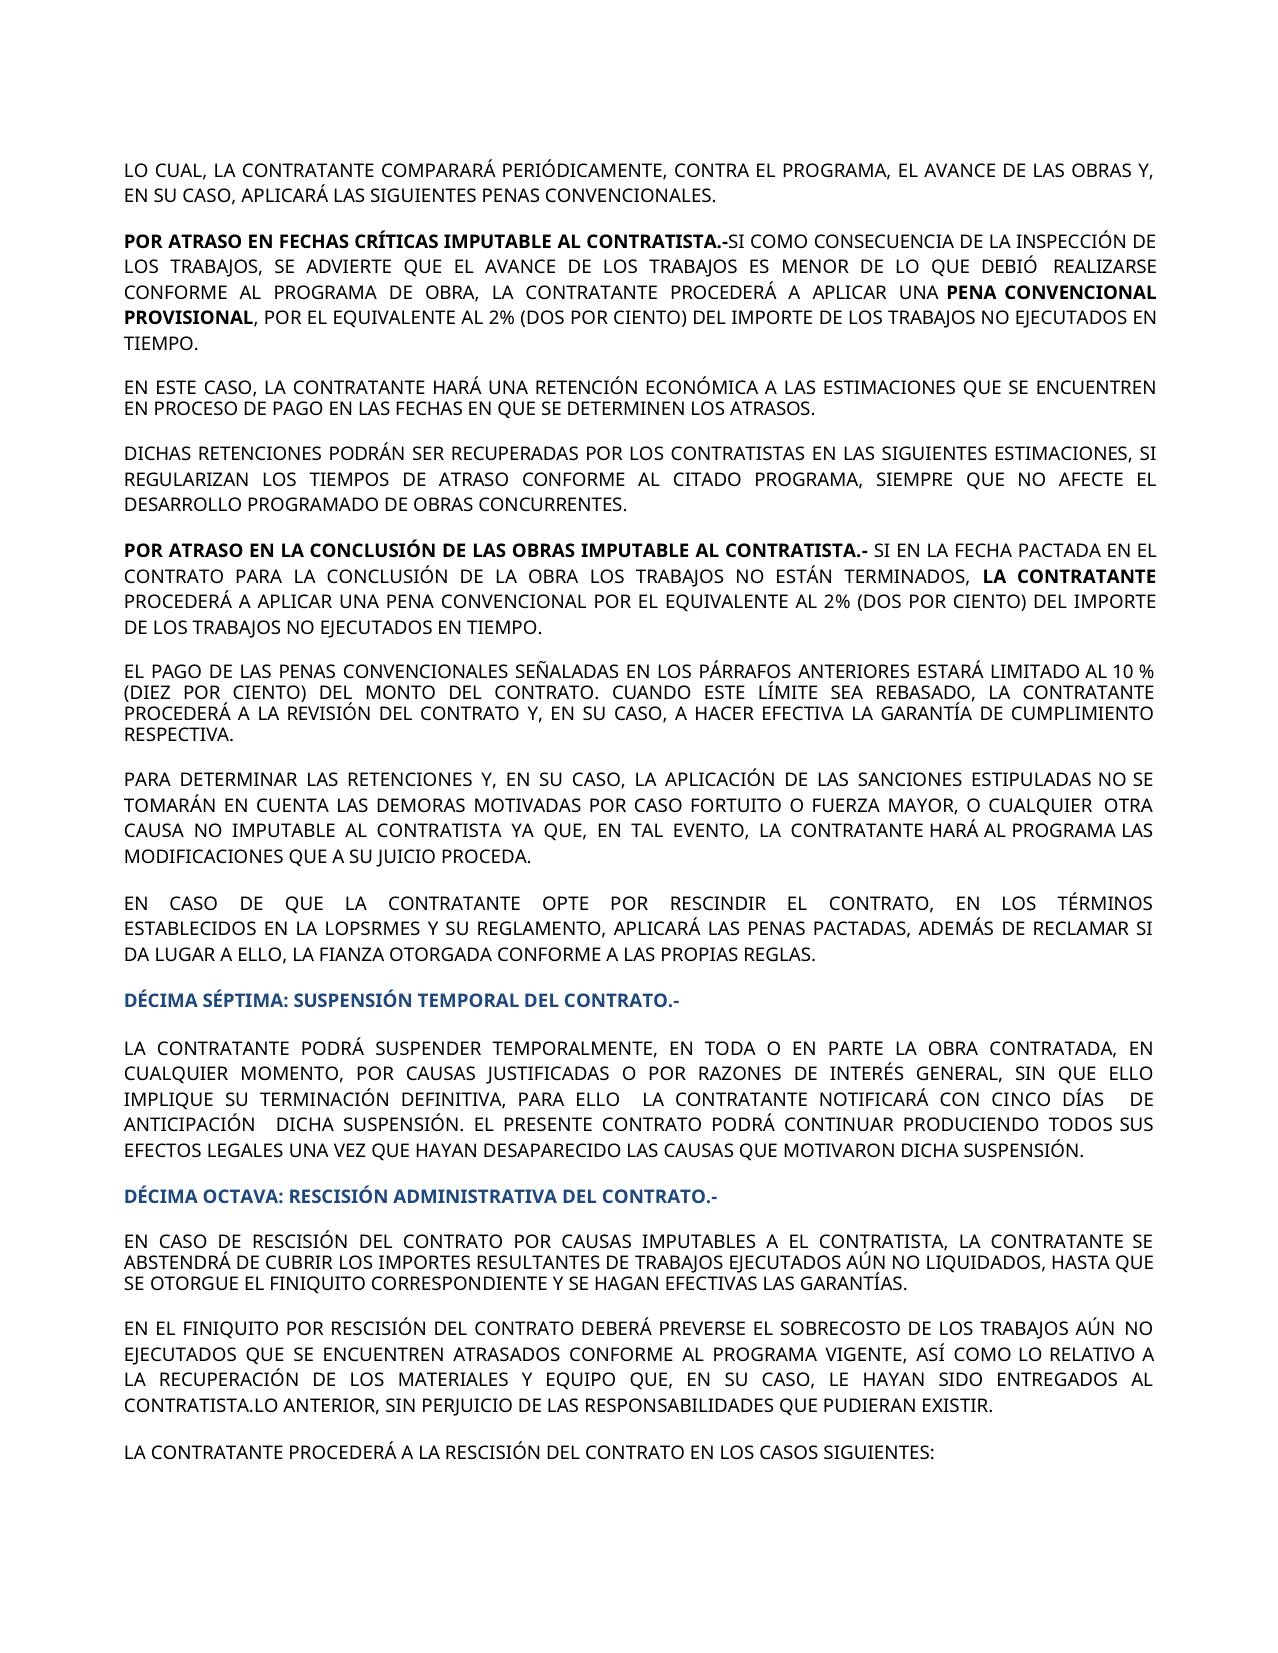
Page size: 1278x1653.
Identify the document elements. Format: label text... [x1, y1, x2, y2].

text LA CONTRATANTE PODRÁ SUSPENDER TEMPORALMENTE, EN TODA O EN PARTE LA OBRA CONTRATADA, EN CUALQUIER MOMENTO, POR CAUSAS JUSTIFICADAS O POR RAZONES DE INTERÉS GENERAL, SIN QUE ELLO IMPLIQUE SU TERMINACIÓN DEFINITIVA, PARA ELLO LA CONTRATANTE NOTIFICARÁ CON CINCO DÍAS DE ANTICIPACIÓN DICHA SUSPENSIÓN. EL PRESENTE CONTRATO PODRÁ CONTINUAR PRODUCIENDO TODOS SUS EFECTOS LEGALES UNA VEZ QUE HAYAN DESAPARECIDO LAS CAUSAS QUE MOTIVARON DICHA SUSPENSIÓN. [124, 1035, 1154, 1163]
text POR ATRASO EN FECHAS CRÍTICAS IMPUTABLE AL CONTRATISTA.-SI COMO CONSECUENCIA DE LA INSPECCIÓN DE LOS TRABAJOS, SE ADVIERTE QUE EL AVANCE DE LOS TRABAJOS ES MENOR DE LO QUE DEBIÓ REALIZARSE CONFORME AL PROGRAMA DE OBRA, LA CONTRATANTE PROCEDERÁ A APLICAR UNA PENA CONVENCIONAL PROVISIONAL, POR EL EQUIVALENTE AL 2% (DOS POR CIENTO) DEL IMPORTE DE LOS TRABAJOS NO EJECUTADOS EN TIEMPO. [124, 228, 1157, 356]
text PARA DETERMINAR LAS RETENCIONES Y, EN SU CASO, LA APLICACIÓN DE LAS SANCIONES ESTIPULADAS NO SE TOMARÁN EN CUENTA LAS DEMORAS MOTIVADAS POR CASO FORTUITO O FUERZA MAYOR, O CUALQUIER OTRA CAUSA NO IMPUTABLE AL CONTRATISTA YA QUE, EN TAL EVENTO, LA CONTRATANTE HARÁ AL PROGRAMA LAS MODIFICACIONES QUE A SU JUICIO PROCEDA. [124, 767, 1153, 869]
text LO CUAL, LA CONTRATANTE COMPARARÁ PERIÓDICAMENTE, CONTRA EL PROGRAMA, EL AVANCE DE LAS OBRAS Y, EN SU CASO, APLICARÁ LAS SIGUIENTES PENAS CONVENCIONALES. [124, 157, 1154, 208]
text DÉCIMA SÉPTIMA: SUSPENSIÓN TEMPORAL DEL CONTRATO.- [124, 987, 703, 1013]
text POR ATRASO EN LA CONCLUSIÓN DE LAS OBRAS IMPUTABLE AL CONTRATISTA.- SI EN LA FECHA PACTADA EN EL CONTRATO PARA LA CONCLUSIÓN DE LA OBRA LOS TRABAJOS NO ESTÁN TERMINADOS, LA CONTRATANTE PROCEDERÁ A APLICAR UNA PENA CONVENCIONAL POR EL EQUIVALENTE AL 2% (DOS POR CIENTO) DEL IMPORTE DE LOS TRABAJOS NO EJECUTADOS EN TIEMPO. [124, 538, 1157, 640]
text LA CONTRATANTE PROCEDERÁ A LA RESCISIÓN DEL CONTRATO EN LOS CASOS SIGUIENTES: [124, 1439, 1008, 1464]
text EN EL FINIQUITO POR RESCISIÓN DEL CONTRATO DEBERÁ PREVERSE EL SOBRECOSTO DE LOS TRABAJOS AÚN NO EJECUTADOS QUE SE ENCUENTREN ATRASADOS CONFORME AL PROGRAMA VIGENTE, ASÍ COMO LO RELATIVO A LA RECUPERACIÓN DE LOS MATERIALES Y EQUIPO QUE, EN SU CASO, LE HAYAN SIDO ENTREGADOS AL CONTRATISTA.LO ANTERIOR, SIN PERJUICIO DE LAS RESPONSABILIDADES QUE PUDIERAN EXISTIR. [124, 1316, 1154, 1418]
text EN ESTE CASO, LA CONTRATANTE HARÁ UNA RETENCIÓN ECONÓMICA A LAS ESTIMACIONES QUE SE ENCUENTREN EN PROCESO DE PAGO EN LAS FECHAS EN QUE SE DETERMINEN LOS ATRASOS. [124, 378, 1157, 419]
text EN CASO DE RESCISIÓN DEL CONTRATO POR CAUSAS IMPUTABLES A EL CONTRATISTA, LA CONTRATANTE SE ABSTENDRÁ DE CUBRIR LOS IMPORTES RESULTANTES DE TRABAJOS EJECUTADOS AÚN NO LIQUIDADOS, HASTA QUE SE OTORGUE EL FINIQUITO CORRESPONDIENTE Y SE HAGAN EFECTIVAS LAS GARANTÍAS. [124, 1232, 1153, 1294]
text DÉCIMA OCTAVA: RESCISIÓN ADMINISTRATIVA DEL CONTRATO.- [124, 1183, 734, 1209]
text DICHAS RETENCIONES PODRÁN SER RECUPERADAS POR LOS CONTRATISTAS EN LAS SIGUIENTES ESTIMACIONES, SI REGULARIZAN LOS TIEMPOS DE ATRASO CONFORME AL CITADO PROGRAMA, SIEMPRE QUE NO AFECTE EL DESARROLLO PROGRAMADO DE OBRAS CONCURRENTES. [124, 440, 1157, 517]
text EN CASO DE QUE LA CONTRATANTE OPTE POR RESCINDIR EL CONTRATO, EN LOS TÉRMINOS ESTABLECIDOS EN LA LOPSRMES Y SU REGLAMENTO, APLICARÁ LAS PENAS PACTADAS, ADEMÁS DE RECLAMAR SI DA LUGAR A ELLO, LA FIANZA OTORGADA CONFORME A LAS PROPIAS REGLAS. [124, 890, 1153, 967]
text EL PAGO DE LAS PENAS CONVENCIONALES SEÑALADAS EN LOS PÁRRAFOS ANTERIORES ESTARÁ LIMITADO AL 10 % (DIEZ POR CIENTO) DEL MONTO DEL CONTRATO. CUANDO ESTE LÍMITE SEA REBASADO, LA CONTRATANTE PROCEDERÁ A LA REVISIÓN DEL CONTRATO Y, EN SU CASO, A HACER EFECTIVA LA GARANTÍA DE CUMPLIMIENTO RESPECTIVA. [124, 662, 1155, 745]
